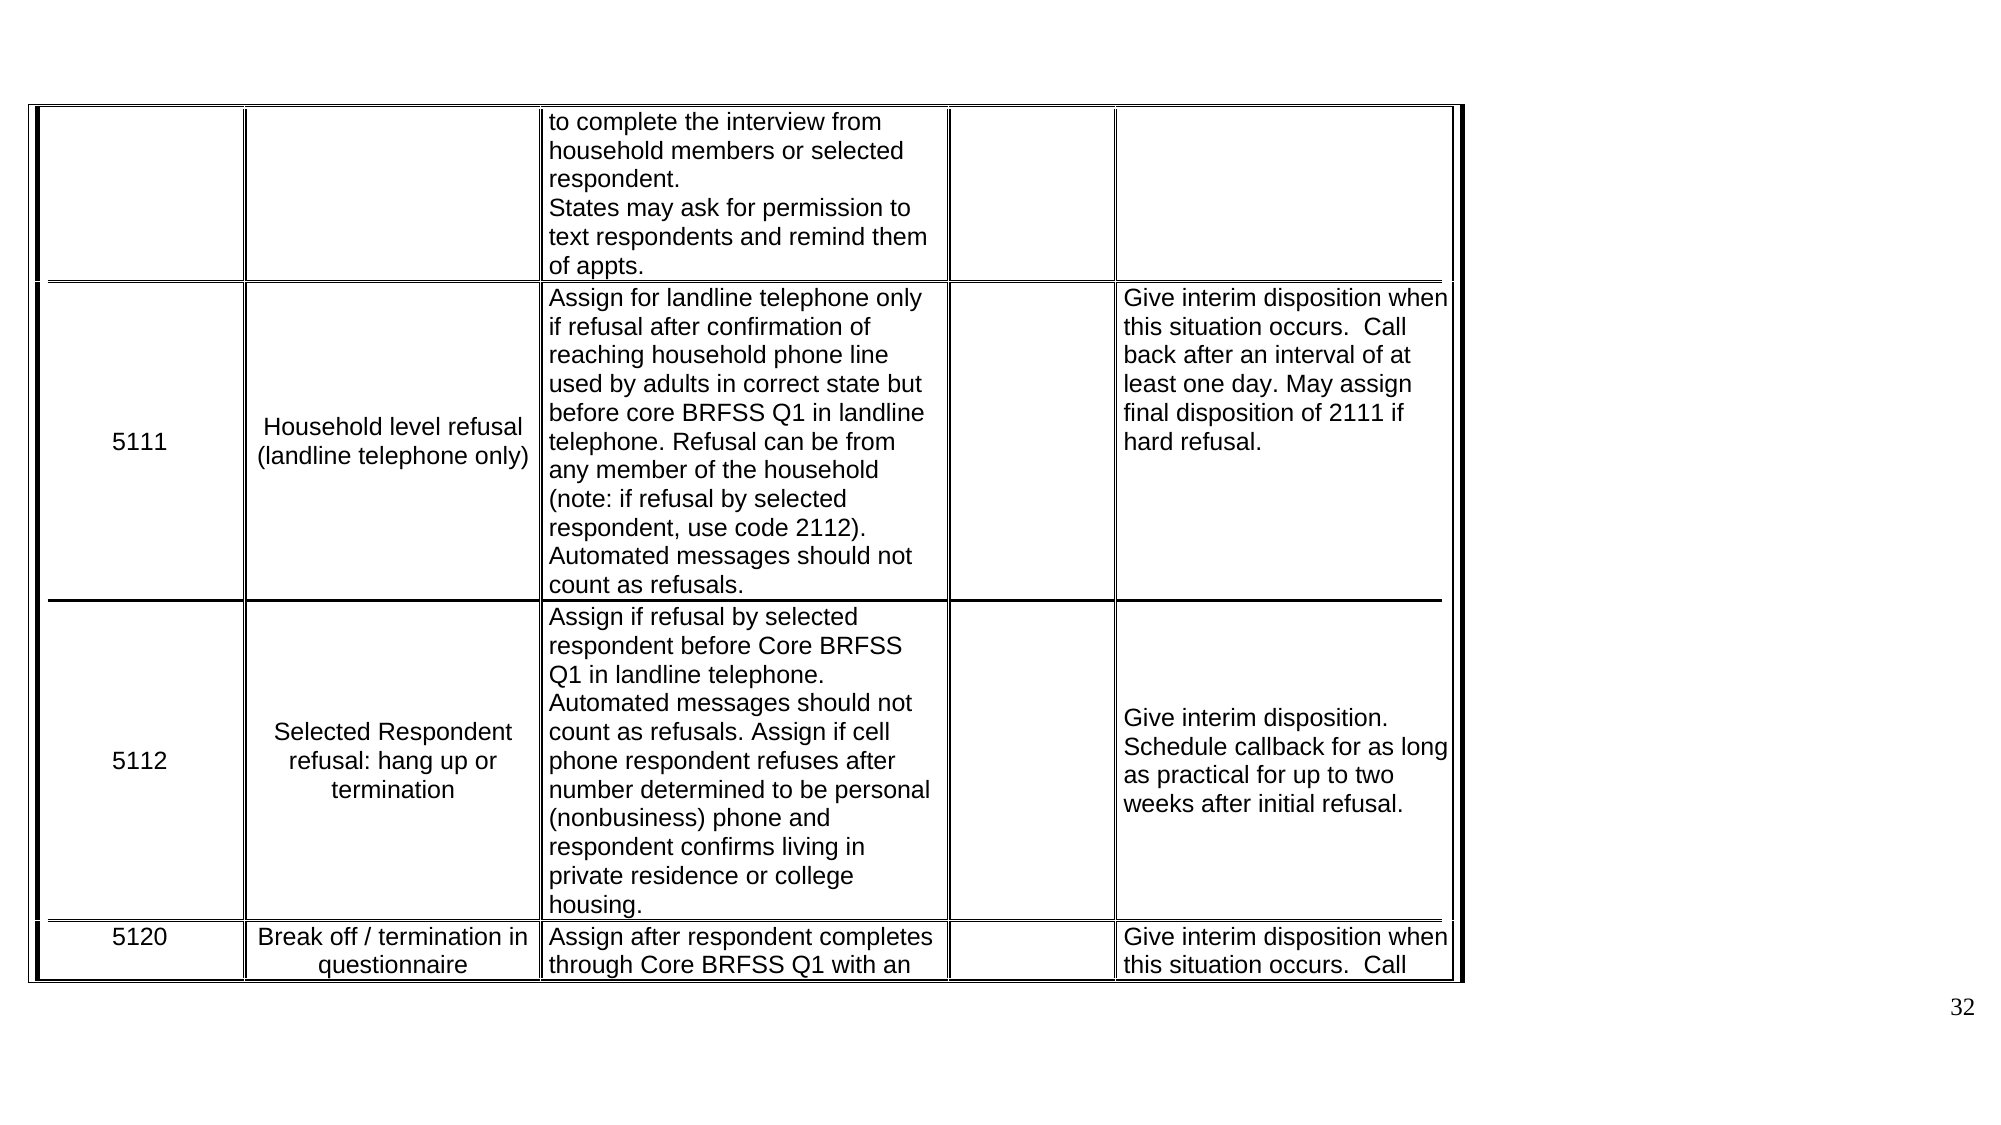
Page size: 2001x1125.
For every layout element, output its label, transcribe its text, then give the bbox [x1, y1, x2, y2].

table_cell Assign if refusal by selected respondent before Core BRFSS Q1 in landline telephone. Automated messages should not count as refusals. Assign if cell phone respondent refuses after number determined to be personal (nonbusiness) phone and respondent confirms living in private residence or college housing. [543, 602, 947, 918]
table_cell 5100 [34, 105, 245, 279]
table_cell Schedule a callback for appropriate time. [1116, 105, 1459, 279]
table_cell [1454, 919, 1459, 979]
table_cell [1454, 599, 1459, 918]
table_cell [245, 919, 541, 979]
table_cell Selected Respondent refusal: hang up or termination [247, 602, 539, 918]
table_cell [541, 105, 949, 279]
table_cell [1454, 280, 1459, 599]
table_cell Give interim disposition when this situation occurs. Call back after an interval of at least one day. [1116, 919, 1453, 979]
table_cell Give interim disposition when this situation occurs. Call back after an interval of at least one day. May assign final disposition of 2111 if hard refusal. [1117, 280, 1453, 599]
table_cell [949, 922, 1116, 979]
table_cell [541, 919, 949, 979]
table_cell Give interim disposition. Schedule callback for as long as practical for up to two weeks after initial refusal. [1117, 599, 1452, 918]
table_cell 5120 [40, 919, 245, 979]
table_cell Appointment [245, 105, 541, 279]
table_cell [951, 283, 1114, 599]
table_cell Assign for landline telephone only if refusal after confirmation of reaching household phone line used by adults in correct state but before core BRFSS Q1 in landline telephone. Refusal can be from any member of the household (note: if refusal by selected respondent, use code 2112). Automated messages should not count as refusals. [543, 283, 947, 599]
table_cell 5112 [40, 599, 243, 918]
table_cell Household level refusal (landline telephone only) [247, 283, 539, 599]
table_cell [949, 107, 1116, 279]
table_cell 5111 [40, 280, 243, 599]
table_cell [951, 602, 1114, 918]
